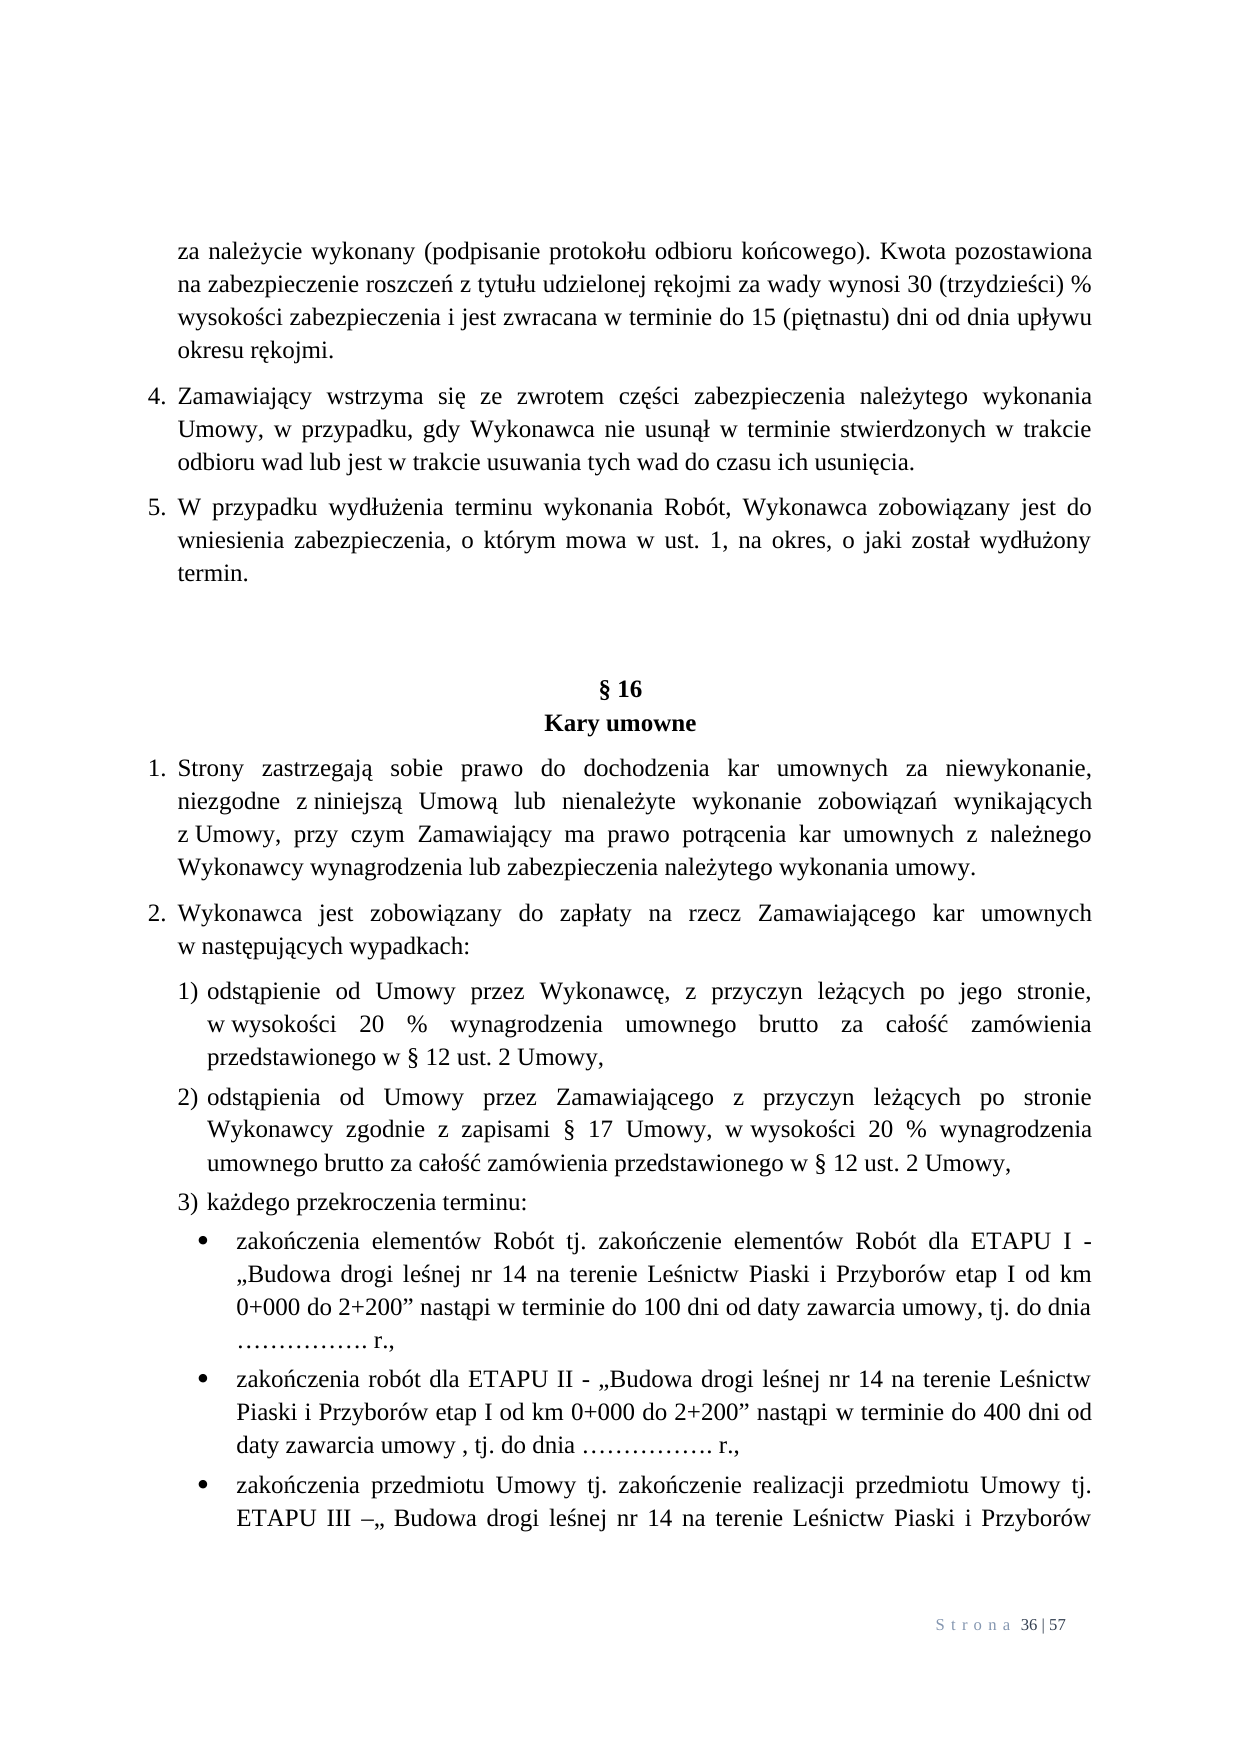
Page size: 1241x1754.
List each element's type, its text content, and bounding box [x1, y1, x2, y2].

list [148, 236, 1093, 364]
list Wykonawca jest zobowiązany do zapłaty na rzecz Zamawiającego kar umownych w następujących wypadkach: [148, 898, 1093, 959]
text Kary umowne [148, 708, 1093, 736]
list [199, 1470, 1093, 1532]
list Strony zastrzegają sobie prawo do dochodzenia kar umownych za niewykonanie, niezgodne z niniejszą Umową lub nienależyte wykonanie zobowiązań wynikających z Umowy, przy czym Zamawiający ma prawo potrącenia kar umownych z należnego Wykonawcy wynagrodzenia lub zabezpieczenia należytego wykonania umowy. [148, 753, 1093, 881]
list zakończenia robót dla ETAPU II - „Budowa drogi leśnej nr 14 na terenie Leśnictw Piaski i Przyborów etap I od km 0+000 do 2+200” nastąpi w terminie do 400 dni od daty zawarcia umowy , tj. do dnia ……………. r., [199, 1364, 1093, 1459]
list zakończenia elementów Robót tj. zakończenie elementów Robót dla ETAPU I - „Budowa drogi leśnej nr 14 na terenie Leśnictw Piaski i Przyborów etap I od km 0+000 do 2+200” nastąpi w terminie do 100 dni od daty zawarcia umowy, tj. do dnia ……………. r., [199, 1226, 1093, 1354]
text § 16 [148, 674, 1093, 703]
list odstąpienia od Umowy przez Zamawiającego z przyczyn leżących po stronie Wykonawcy zgodnie z zapisami § 17 Umowy, w wysokości 20 % wynagrodzenia umownego brutto za całość zamówienia przedstawionego w § 12 ust. 2 Umowy, [177, 1082, 1093, 1176]
list odstąpienie od Umowy przez Wykonawcę, z przyczyn leżących po jego stronie, w wysokości 20 % wynagrodzenia umownego brutto za całość zamówienia przedstawionego w § 12 ust. 2 Umowy, [177, 976, 1093, 1071]
list W przypadku wydłużenia terminu wykonania Robót, Wykonawca zobowiązany jest do wniesienia zabezpieczenia, o którym mowa w ust. 1, na okres, o jaki został wydłużony termin. [148, 492, 1093, 587]
list Zamawiający wstrzyma się ze zwrotem części zabezpieczenia należytego wykonania Umowy, w przypadku, gdy Wykonawca nie usunął w terminie stwierdzonych w trakcie odbioru wad lub jest w trakcie usuwania tych wad do czasu ich usunięcia. [148, 381, 1093, 476]
list każdego przekroczenia terminu: [177, 1187, 1093, 1216]
